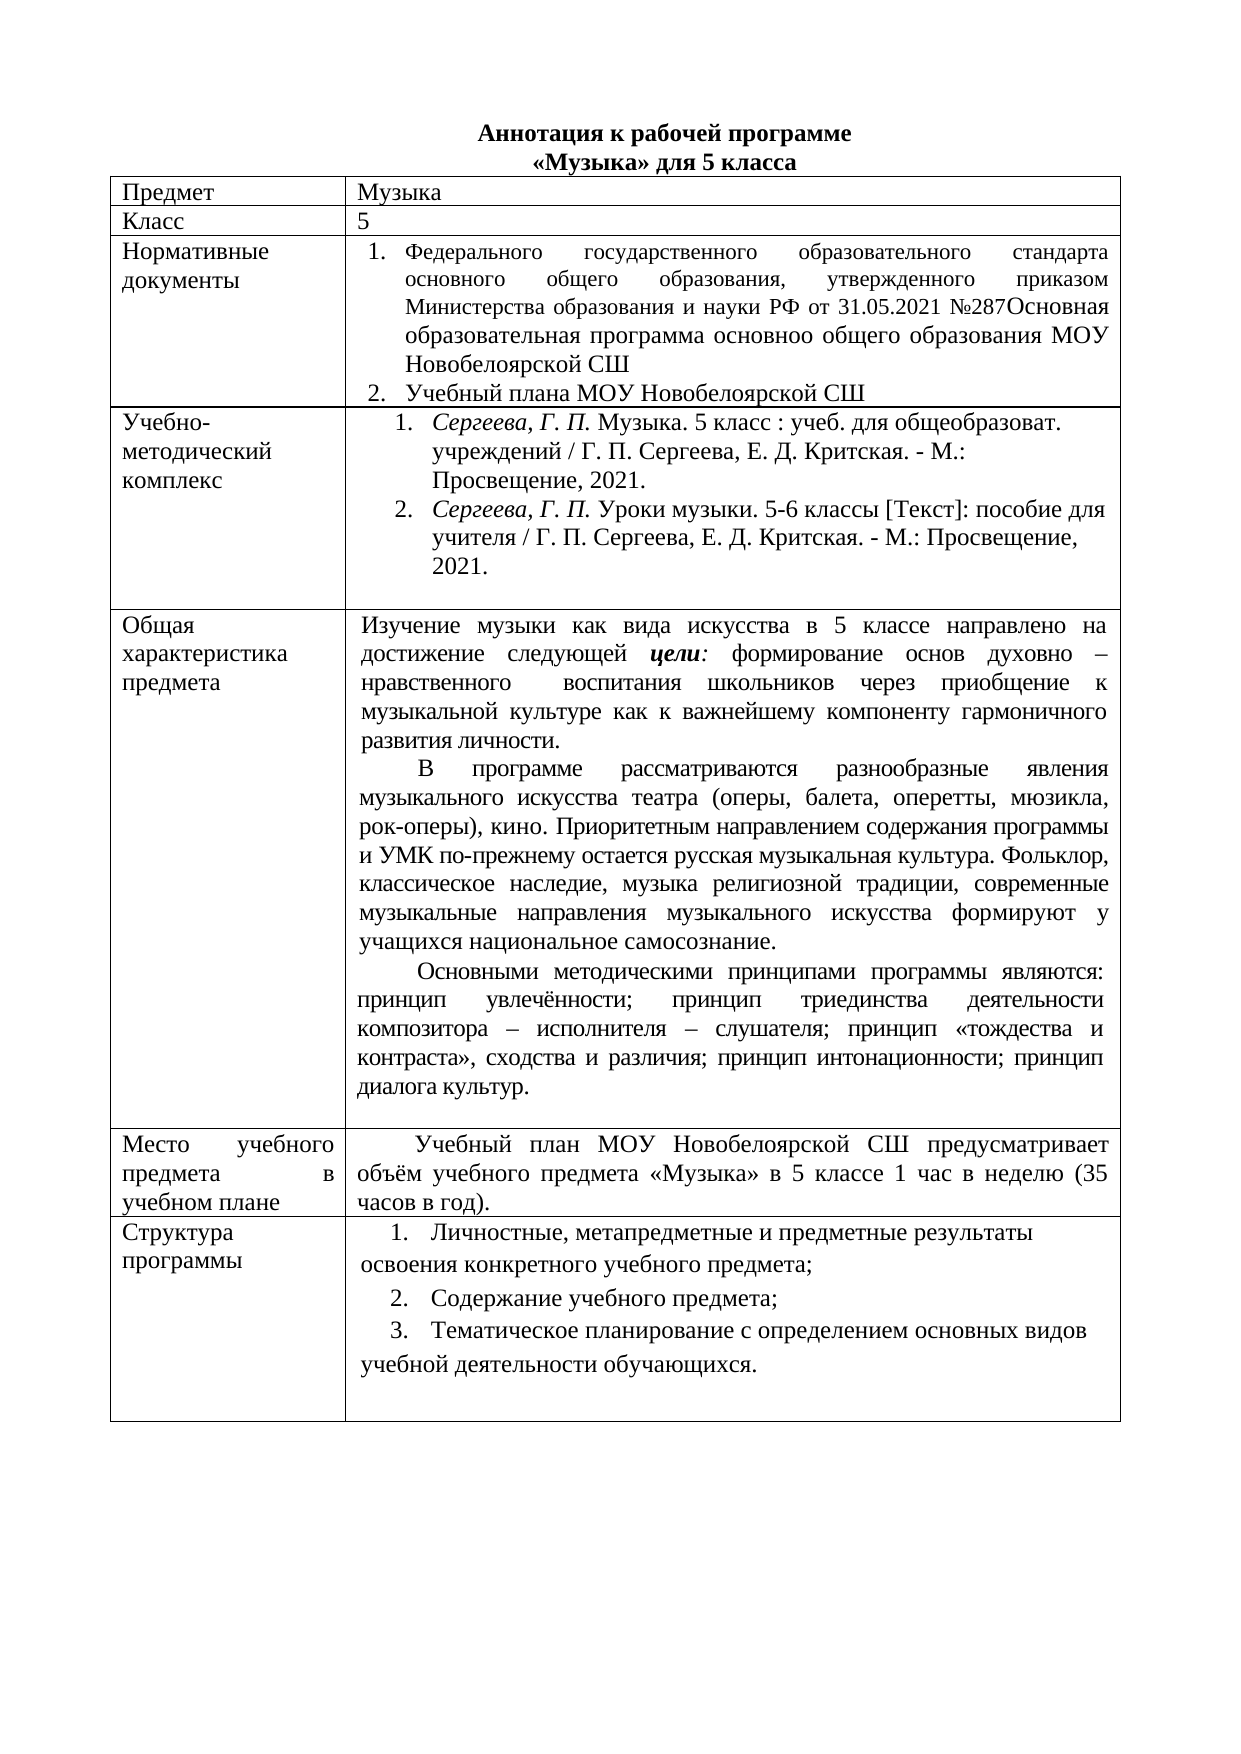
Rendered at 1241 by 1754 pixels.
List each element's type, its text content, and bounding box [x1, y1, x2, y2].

table_cell Федерального государственного образовательного стандарта основного общего образования, утвержденного приказом Министерства образования и науки РФ от 31.05.2021 №287Основная образовательная программа основноо общего образования МОУ Новобелоярской СШ Учебный плана МОУ Новобелоярской СШ [346, 236, 1120, 406]
text Аннотация к рабочей программе [133, 118, 1196, 147]
table_cell Сергеева, Г. П. Музыка. 5 класс : учеб. для общеобразоват. учреждений / Г. П. Сергеева, Е. Д. Критская. - М.: Просвещение, 2021. Сергеева, Г. П. Уроки музыки. 5-6 классы [Текст]: пособие для учителя / Г. П. Сергеева, Е. Д. Критская. - М.: Просвещение, 2021. [346, 408, 1120, 609]
table_cell Класс [111, 206, 345, 235]
table_cell Структура программы [111, 1217, 345, 1421]
table_cell Учебно-методический комплекс [111, 408, 345, 609]
table_cell Место учебного предмета в учебном плане [111, 1129, 345, 1216]
table_cell Личностные, метапредметные и предметные результаты освоения конкретного учебного предмета; Содержание учебного предмета; Тематическое планирование с определением основных видов учебной деятельности обучающихся. [346, 1217, 1120, 1421]
table_cell Изучение музыки как вида искусства в 5 классе направлено на достижение следующей цели: формирование основ духовно – нравственного воспитания школьников через приобщение к музыкальной культуре как к важнейшему компоненту гармоничного развития личности. В программе рассматриваются разнообразные явления музыкального искусства театра (оперы, балета, оперетты, мюзикла, рок-оперы), кино. Приоритетным направлением содержания программы и УМК по-прежнему остается русская музыкальная культура. Фольклор, классическое наследие, музыка религиозной традиции, современные музыкальные направления музыкального искусства формируют у учащихся национальное самосознание. Основными методическими принципами программы являются: принцип увлечённости; принцип триединства деятельности композитора – исполнителя – слушателя; принцип «тождества и контраста», сходства и различия; принцип интонационности; принцип диалога культур. [346, 610, 1120, 1128]
table_cell 5 [346, 206, 1120, 235]
table_header Предмет [111, 177, 345, 205]
table_cell Нормативные документы [111, 236, 345, 406]
table_cell Общая характеристика предмета [111, 610, 345, 1128]
table_header Музыка [346, 177, 1120, 205]
text «Музыка» для 5 класса [133, 147, 1196, 176]
table_cell Учебный план МОУ Новобелоярской СШ предусматривает объём учебного предмета «Музыка» в 5 классе 1 час в неделю (35 часов в год). [346, 1129, 1120, 1216]
